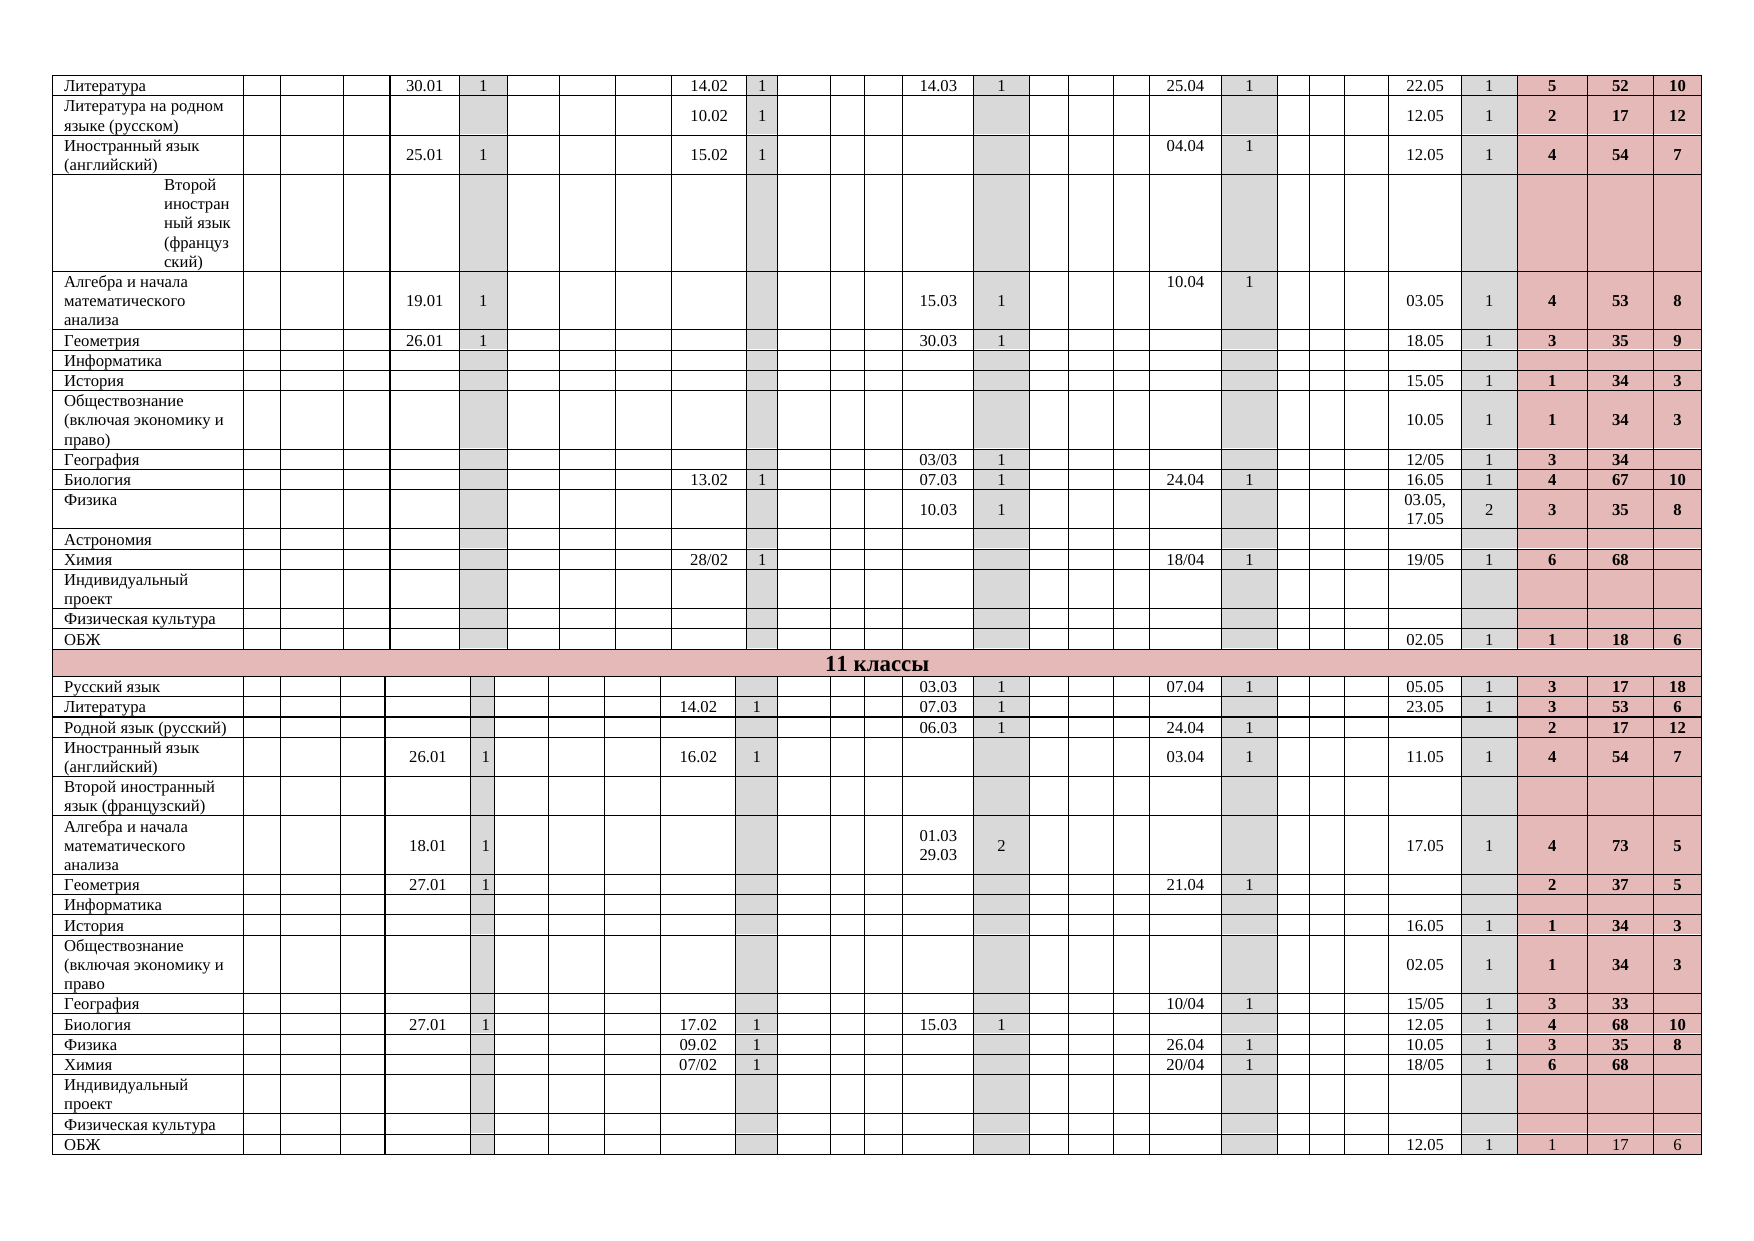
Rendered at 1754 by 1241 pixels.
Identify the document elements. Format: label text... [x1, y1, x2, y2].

table_cell [1030, 777, 1068, 815]
table_cell [1278, 470, 1309, 489]
table_cell [1114, 550, 1149, 569]
table_cell 12 [1654, 718, 1701, 737]
table_cell [605, 1035, 660, 1054]
table_cell [616, 550, 671, 569]
table_cell 1 [1462, 697, 1517, 716]
table_cell [386, 1035, 470, 1054]
table_cell 10 [1654, 1014, 1701, 1033]
table_cell [1345, 738, 1388, 776]
table_cell [1069, 609, 1113, 628]
table_cell 34 [1588, 915, 1653, 934]
table_cell [672, 272, 746, 329]
table_cell 1 [1462, 371, 1517, 390]
table_cell 35 [1588, 330, 1653, 349]
table_cell [1462, 875, 1517, 894]
table_cell 1 [1222, 550, 1277, 569]
table_cell [495, 895, 548, 914]
table_cell [281, 371, 343, 390]
table_cell [341, 1135, 384, 1154]
table_cell 1 [736, 1055, 777, 1074]
table_cell 1 [1518, 1135, 1587, 1154]
table_cell [831, 450, 864, 469]
table_cell [391, 570, 459, 608]
table_cell [616, 136, 671, 174]
table_cell [1278, 351, 1309, 370]
table_cell [1654, 529, 1701, 548]
table_cell 1 [1222, 470, 1277, 489]
table_cell 1 [460, 272, 507, 329]
table_cell [244, 1135, 280, 1154]
table_cell [1030, 816, 1068, 874]
table_cell [831, 96, 864, 134]
table_cell [1345, 915, 1388, 934]
table_cell [661, 994, 735, 1013]
table_cell [1150, 391, 1221, 448]
table_cell [1114, 330, 1149, 349]
table_cell 4 [1518, 136, 1587, 174]
table_cell [778, 895, 830, 914]
table_cell [736, 718, 777, 737]
table_cell [495, 936, 548, 993]
table_cell 1 [1518, 629, 1587, 648]
table_cell Обществознание (включая экономику и право [53, 936, 243, 993]
table_cell [831, 371, 864, 390]
table_cell [1222, 609, 1277, 628]
table_cell [460, 175, 507, 271]
table_cell [244, 1035, 280, 1054]
table_cell [281, 570, 343, 608]
table_cell 26.01 [386, 738, 470, 776]
table_cell [778, 609, 830, 628]
table_cell [281, 272, 343, 329]
table_cell [1588, 175, 1653, 271]
table_cell [1069, 450, 1113, 469]
table_cell [1345, 351, 1388, 370]
table_cell [1222, 351, 1277, 370]
table_cell [778, 1014, 830, 1033]
table_cell [1310, 371, 1344, 390]
table_cell [1518, 175, 1587, 271]
table_cell [1069, 136, 1113, 174]
table_cell [244, 175, 280, 271]
table_cell [549, 936, 604, 993]
table_cell [1114, 391, 1149, 448]
table_cell [1030, 915, 1068, 934]
table_cell [1389, 529, 1461, 548]
table_cell [1069, 1135, 1113, 1154]
table_cell [1030, 994, 1068, 1013]
table_cell [865, 570, 902, 608]
table_cell 1 [471, 738, 494, 776]
table_cell [1114, 718, 1149, 737]
table_cell [865, 609, 902, 628]
table_cell [244, 994, 280, 1013]
table_cell Физика [53, 1035, 243, 1054]
table_cell [495, 1055, 548, 1074]
table_cell [865, 550, 902, 569]
table_cell [244, 351, 280, 370]
table_cell [344, 450, 389, 469]
table_cell [244, 738, 280, 776]
table_cell [244, 450, 280, 469]
table_cell Индивидуальный проект [53, 570, 243, 608]
table_cell 1 [1462, 450, 1517, 469]
table_cell [1222, 371, 1277, 390]
table_cell 16.02 [661, 738, 735, 776]
table_cell [1150, 529, 1221, 548]
table_cell [605, 718, 660, 737]
table_cell [495, 697, 548, 716]
table_cell [1069, 76, 1113, 95]
table_cell [1345, 76, 1388, 95]
table_cell [974, 371, 1029, 390]
table_cell [974, 550, 1029, 569]
table_cell [903, 875, 973, 894]
table_cell [831, 470, 864, 489]
table_cell [244, 330, 280, 349]
table_cell [1389, 895, 1461, 914]
table_cell [1654, 1075, 1701, 1113]
table_cell [1114, 915, 1149, 934]
table_cell 1 [1518, 371, 1587, 390]
table_cell 17.05 [1389, 816, 1461, 874]
table_cell [560, 529, 615, 548]
table_cell [391, 470, 459, 489]
table_cell [344, 570, 389, 608]
table_cell [1310, 272, 1344, 329]
table_cell [1069, 677, 1113, 696]
table_cell [1030, 272, 1068, 329]
table_cell [903, 529, 973, 548]
table_cell [1345, 718, 1388, 737]
table_cell 67 [1588, 470, 1653, 489]
table_cell 1 [974, 450, 1029, 469]
table_cell Биология [53, 470, 243, 489]
table_cell 1 [1462, 1035, 1517, 1054]
table_cell 1 [1222, 738, 1277, 776]
table_cell [672, 330, 746, 349]
table_cell [495, 777, 548, 815]
table_cell [903, 915, 973, 934]
table_cell 33 [1588, 994, 1653, 1013]
table_cell [672, 629, 746, 648]
table_cell [471, 1075, 494, 1113]
table_cell [471, 777, 494, 815]
table_cell [747, 175, 777, 271]
table_cell [471, 1114, 494, 1133]
table_cell [1069, 470, 1113, 489]
table_cell [1518, 351, 1587, 370]
table_cell [831, 1035, 864, 1054]
table_cell 8 [1654, 1035, 1701, 1054]
table_cell [736, 994, 777, 1013]
table_cell 68 [1588, 1014, 1653, 1033]
table_cell [1654, 175, 1701, 271]
table_cell [344, 550, 389, 569]
table_cell 27.01 [386, 1014, 470, 1033]
table_cell [1278, 895, 1309, 914]
table_cell [495, 816, 548, 874]
table_cell [1030, 1014, 1068, 1033]
table_cell 18 [1654, 677, 1701, 696]
table_cell [391, 490, 459, 528]
table_cell [903, 1114, 973, 1133]
table_cell 10.05 [1389, 391, 1461, 448]
table_cell [865, 351, 902, 370]
table_cell [1310, 677, 1344, 696]
table_cell 15/05 [1389, 994, 1461, 1013]
table_cell [865, 470, 902, 489]
table_cell [903, 96, 973, 134]
table_cell [1389, 609, 1461, 628]
table_cell [903, 1075, 973, 1113]
table_cell Алгебра и начала математического анализа [53, 272, 243, 329]
table_cell [460, 391, 507, 448]
table_cell [1588, 609, 1653, 628]
table_cell [560, 351, 615, 370]
table_cell [831, 490, 864, 528]
table_cell [560, 175, 615, 271]
table_cell [1222, 1114, 1277, 1133]
table_cell [1069, 1114, 1113, 1133]
table_cell 13.02 [672, 470, 746, 489]
table_cell [1114, 629, 1149, 648]
table_cell [1069, 272, 1113, 329]
table_cell [1114, 1055, 1149, 1074]
table_cell 1 [1462, 1014, 1517, 1033]
table_cell ОБЖ [53, 1135, 243, 1154]
table_cell [495, 1075, 548, 1113]
table_cell [865, 371, 902, 390]
table_cell [1222, 629, 1277, 648]
table_cell 02.05 [1389, 936, 1461, 993]
table_cell 1 [1462, 470, 1517, 489]
table_cell [865, 1035, 902, 1054]
table_cell 1 [1462, 136, 1517, 174]
table_cell [1150, 1014, 1221, 1033]
table_cell 4 [1518, 470, 1587, 489]
table_cell [831, 697, 864, 716]
table_cell [1150, 351, 1221, 370]
table_cell [661, 895, 735, 914]
table_cell [1278, 697, 1309, 716]
table_cell [1310, 1055, 1344, 1074]
table_cell 27.01 [386, 875, 470, 894]
table_cell [244, 697, 280, 716]
table_cell [1310, 629, 1344, 648]
table_cell [661, 1114, 735, 1133]
table_cell [1222, 330, 1277, 349]
table_cell [244, 777, 280, 815]
table_cell [1069, 915, 1113, 934]
table_cell [1030, 697, 1068, 716]
table_cell [1150, 450, 1221, 469]
table_cell [865, 1055, 902, 1074]
table_cell [605, 697, 660, 716]
table_cell [560, 570, 615, 608]
table_cell [495, 1114, 548, 1133]
table_cell [1345, 136, 1388, 174]
table_cell [560, 76, 615, 95]
table_cell [1030, 490, 1068, 528]
table_cell [1462, 351, 1517, 370]
table_cell [1150, 915, 1221, 934]
table_cell 17 [1588, 677, 1653, 696]
table_cell 05.05 [1389, 677, 1461, 696]
table_cell [1462, 529, 1517, 548]
table_cell 3 [1518, 1035, 1587, 1054]
table_cell 6 [1518, 550, 1587, 569]
table_cell История [53, 915, 243, 934]
table_cell [386, 777, 470, 815]
table_cell 12.05 [1389, 136, 1461, 174]
table_cell 1 [974, 1014, 1029, 1033]
table_cell [244, 609, 280, 628]
table_cell [1222, 697, 1277, 716]
table_cell 04.04 [1150, 136, 1221, 174]
table_cell [903, 351, 973, 370]
table_cell [495, 738, 548, 776]
table_cell [747, 529, 777, 548]
table_cell [605, 936, 660, 993]
table_cell Литература на родном языке (русском) [53, 96, 243, 134]
table_cell 1 [1222, 677, 1277, 696]
table_cell 53 [1588, 272, 1653, 329]
table_cell Иностранный язык (английский) [53, 738, 243, 776]
table_cell 12.05 [1389, 96, 1461, 134]
table_cell [1150, 570, 1221, 608]
table_cell [616, 490, 671, 528]
table_cell [672, 175, 746, 271]
table_cell [244, 490, 280, 528]
table_cell 07.04 [1150, 677, 1221, 696]
table_cell [1278, 550, 1309, 569]
table_cell [344, 351, 389, 370]
table_cell [386, 718, 470, 737]
table_cell [1114, 1035, 1149, 1054]
table_cell [736, 677, 777, 696]
table_cell [341, 1114, 384, 1133]
table_cell [1114, 875, 1149, 894]
table_cell 35 [1588, 1035, 1653, 1054]
table_cell [244, 1114, 280, 1133]
table_cell [865, 96, 902, 134]
table_cell [281, 450, 343, 469]
table_cell [1518, 529, 1587, 548]
table_cell [831, 76, 864, 95]
table_cell [1389, 1114, 1461, 1133]
table_cell [1310, 875, 1344, 894]
table_cell [1114, 936, 1149, 993]
table_cell [1345, 777, 1388, 815]
table_cell [1345, 1114, 1388, 1133]
table_cell [281, 391, 343, 448]
table_cell 34 [1588, 450, 1653, 469]
table_cell [1310, 529, 1344, 548]
table_cell [1462, 609, 1517, 628]
table_cell [778, 875, 830, 894]
table_cell [244, 718, 280, 737]
table_cell 8 [1654, 490, 1701, 528]
table_cell [1345, 629, 1388, 648]
table_cell [344, 470, 389, 489]
table_cell [1114, 450, 1149, 469]
table_cell 17 [1588, 1135, 1653, 1154]
table_cell Биология [53, 1014, 243, 1033]
table_cell [778, 777, 830, 815]
table_cell 14.02 [672, 76, 746, 95]
table_cell [1030, 391, 1068, 448]
table_cell [1518, 570, 1587, 608]
table_cell [1278, 96, 1309, 134]
table_cell [616, 371, 671, 390]
table_cell 1 [736, 738, 777, 776]
table_cell [560, 391, 615, 448]
table_cell [778, 272, 830, 329]
table_cell [1310, 136, 1344, 174]
table_cell [1278, 738, 1309, 776]
table_cell [1030, 629, 1068, 648]
table_cell [1588, 351, 1653, 370]
table_cell Второй иностранный язык (французский) [53, 777, 243, 815]
table_cell 09.02 [661, 1035, 735, 1054]
table_cell [1030, 351, 1068, 370]
table_cell 3 [1654, 936, 1701, 993]
table_cell [1069, 816, 1113, 874]
table_cell [747, 272, 777, 329]
table_cell [549, 777, 604, 815]
table_cell 3 [1654, 391, 1701, 448]
table_cell [605, 994, 660, 1013]
table_cell [1114, 1114, 1149, 1133]
table_cell [778, 677, 830, 696]
table_cell [1069, 96, 1113, 134]
table_cell [549, 718, 604, 737]
table_cell [508, 570, 559, 608]
table_cell [831, 936, 864, 993]
table_cell [831, 629, 864, 648]
table_cell [560, 96, 615, 134]
table_cell [1462, 570, 1517, 608]
table_cell [1114, 609, 1149, 628]
table_cell [1518, 1075, 1587, 1113]
table_cell [1150, 936, 1221, 993]
table_cell [1345, 391, 1388, 448]
table_cell [281, 994, 340, 1013]
table_cell [549, 875, 604, 894]
table_cell [344, 136, 389, 174]
table_cell [1114, 677, 1149, 696]
table_cell [1030, 895, 1068, 914]
table_cell [560, 550, 615, 569]
table_cell [778, 470, 830, 489]
table_cell [1222, 936, 1277, 993]
table_cell [605, 738, 660, 776]
table_cell [736, 895, 777, 914]
table_cell [549, 1055, 604, 1074]
table_cell Физика [53, 490, 243, 528]
table_cell 3 [1518, 677, 1587, 696]
table_cell [1310, 915, 1344, 934]
table_cell [508, 330, 559, 349]
table_cell [1150, 330, 1221, 349]
table_cell [281, 629, 343, 648]
table_cell [672, 391, 746, 448]
table_cell [1462, 718, 1517, 737]
table_cell [391, 629, 459, 648]
table_cell [1069, 330, 1113, 349]
table_cell [386, 936, 470, 993]
table_cell [1389, 351, 1461, 370]
table_cell [1310, 816, 1344, 874]
table_cell [865, 490, 902, 528]
table_cell [341, 697, 384, 716]
table_cell [903, 371, 973, 390]
table_cell 1 [1462, 816, 1517, 874]
table_cell 18.01 [386, 816, 470, 874]
table_cell 1 [974, 330, 1029, 349]
table_cell [244, 371, 280, 390]
table_cell 19.01 [391, 272, 459, 329]
table_cell [1462, 895, 1517, 914]
table_cell [341, 738, 384, 776]
table_cell Геометрия [53, 330, 243, 349]
table_cell [1030, 718, 1068, 737]
table_cell [1114, 738, 1149, 776]
table_cell 3 [1654, 915, 1701, 934]
table_cell [471, 677, 494, 696]
table_cell [778, 816, 830, 874]
table_cell [386, 697, 470, 716]
table_cell [736, 1075, 777, 1113]
table_cell [1345, 936, 1388, 993]
table_cell 4 [1518, 1014, 1587, 1033]
table_cell 9 [1654, 330, 1701, 349]
table_cell [1345, 1135, 1388, 1154]
table_cell [1345, 570, 1388, 608]
table_cell 1 [460, 330, 507, 349]
table_cell [747, 629, 777, 648]
table_cell 12/05 [1389, 450, 1461, 469]
table_cell 11.05 [1389, 738, 1461, 776]
table_cell [1114, 816, 1149, 874]
table_cell [1069, 1075, 1113, 1113]
table_cell 54 [1588, 136, 1653, 174]
table_cell [508, 371, 559, 390]
table_cell [1222, 529, 1277, 548]
table_cell [344, 490, 389, 528]
table_cell 1 [1462, 391, 1517, 448]
table_cell [831, 570, 864, 608]
table_cell [903, 550, 973, 569]
table_cell [974, 777, 1029, 815]
table_cell [1345, 529, 1388, 548]
table_cell [661, 718, 735, 737]
table_cell [281, 1135, 340, 1154]
table_cell [903, 570, 973, 608]
table_cell [831, 915, 864, 934]
table_cell [1030, 136, 1068, 174]
table_cell [1310, 76, 1344, 95]
table_cell [549, 1035, 604, 1054]
table_cell [1462, 175, 1517, 271]
table_cell [1278, 490, 1309, 528]
table_cell 17 [1588, 718, 1653, 737]
table_cell [778, 1035, 830, 1054]
table_cell 01.03 29.03 [903, 816, 973, 874]
table_cell [471, 1135, 494, 1154]
table_cell [1030, 677, 1068, 696]
table_cell [244, 570, 280, 608]
table_cell [1278, 777, 1309, 815]
table_cell [391, 609, 459, 628]
table_cell [1030, 1135, 1068, 1154]
table_cell 1 [1222, 76, 1277, 95]
table_cell [344, 272, 389, 329]
table_cell 26.01 [391, 330, 459, 349]
table_cell 1 [471, 875, 494, 894]
table_cell [1278, 391, 1309, 448]
table_cell [1222, 490, 1277, 528]
table_cell [1069, 994, 1113, 1013]
table_cell [865, 629, 902, 648]
table_cell 12.05 [1389, 1135, 1461, 1154]
table_cell 1 [1222, 1035, 1277, 1054]
table_cell [1345, 677, 1388, 696]
table_cell [281, 136, 343, 174]
table_cell Химия [53, 550, 243, 569]
table_cell [244, 875, 280, 894]
table_cell [831, 816, 864, 874]
table_cell [1114, 490, 1149, 528]
table_cell [471, 718, 494, 737]
table_cell 30.01 [391, 76, 459, 95]
table_cell ОБЖ [53, 629, 243, 648]
table_cell 10.04 [1150, 272, 1221, 329]
table_cell 1 [974, 490, 1029, 528]
table_cell [1069, 895, 1113, 914]
table_cell [1518, 609, 1587, 628]
table_cell [1030, 470, 1068, 489]
table_cell [616, 96, 671, 134]
table_cell [549, 1114, 604, 1133]
table_cell [1654, 1055, 1701, 1074]
table_cell 07.03 [903, 470, 973, 489]
table_cell 1 [1518, 936, 1587, 993]
table_cell [508, 351, 559, 370]
table_cell 1 [736, 1035, 777, 1054]
table_cell [391, 450, 459, 469]
table_cell [391, 529, 459, 548]
table_cell [244, 136, 280, 174]
table_cell [747, 351, 777, 370]
table_cell [508, 391, 559, 448]
table_cell [1345, 1055, 1388, 1074]
table_cell [865, 875, 902, 894]
table_cell [244, 1075, 280, 1113]
table_cell [391, 371, 459, 390]
table_cell [605, 1014, 660, 1033]
table_cell [1278, 915, 1309, 934]
table_cell 2 [1462, 490, 1517, 528]
table_cell [1310, 490, 1344, 528]
table_cell [549, 994, 604, 1013]
table_cell 1 [1462, 96, 1517, 134]
table_cell [1654, 450, 1701, 469]
table_cell [495, 875, 548, 894]
table_cell 07/02 [661, 1055, 735, 1074]
table_cell [495, 994, 548, 1013]
table_cell 1 [1518, 915, 1587, 934]
table_cell 1 [471, 1014, 494, 1033]
table_cell [549, 1014, 604, 1033]
table_cell [244, 629, 280, 648]
table_cell [778, 330, 830, 349]
table_cell [549, 1075, 604, 1113]
table_cell 6 [1654, 1135, 1701, 1154]
table_cell [508, 609, 559, 628]
table_cell 5 [1654, 875, 1701, 894]
table_cell [778, 450, 830, 469]
table_cell [1278, 1075, 1309, 1113]
table_cell [1222, 1075, 1277, 1113]
table_cell 1 [1462, 272, 1517, 329]
table_cell 34 [1588, 371, 1653, 390]
table_cell [1114, 1014, 1149, 1033]
table_cell [1114, 570, 1149, 608]
table_cell [244, 96, 280, 134]
table_cell [778, 718, 830, 737]
table_cell [1345, 1075, 1388, 1113]
table_cell [344, 529, 389, 548]
table_cell [778, 76, 830, 95]
table_cell 1 [1462, 550, 1517, 569]
table_cell [1150, 629, 1221, 648]
table_cell [974, 351, 1029, 370]
table_cell [1222, 96, 1277, 134]
table_cell [1222, 915, 1277, 934]
table_cell [747, 330, 777, 349]
table_cell [903, 895, 973, 914]
table_cell [460, 609, 507, 628]
table_cell [831, 529, 864, 548]
table_cell [508, 470, 559, 489]
table_cell [281, 609, 343, 628]
table_cell [460, 351, 507, 370]
table_cell 73 [1588, 816, 1653, 874]
table_cell [1278, 1114, 1309, 1133]
table_cell [344, 391, 389, 448]
table_cell [281, 936, 340, 993]
table_cell [281, 895, 340, 914]
table_cell [1310, 175, 1344, 271]
table_cell [865, 816, 902, 874]
table_cell [747, 609, 777, 628]
table_cell 03.04 [1150, 738, 1221, 776]
table_cell [244, 1014, 280, 1033]
table_cell [1278, 718, 1309, 737]
table_cell [1114, 470, 1149, 489]
table_cell [549, 895, 604, 914]
table_cell [344, 330, 389, 349]
table_cell Литература [53, 76, 243, 95]
table_cell [1654, 994, 1701, 1013]
table_cell [1310, 391, 1344, 448]
table_cell Физическая культура [53, 1114, 243, 1133]
table_cell [1030, 1114, 1068, 1133]
table_cell [974, 1075, 1029, 1113]
table_cell [281, 1014, 340, 1033]
table_cell [1030, 76, 1068, 95]
table_cell [903, 1055, 973, 1074]
table_cell [1150, 490, 1221, 528]
table_cell [974, 570, 1029, 608]
table_cell [1069, 936, 1113, 993]
table_cell [747, 371, 777, 390]
table_cell Химия [53, 1055, 243, 1074]
table_cell [1069, 371, 1113, 390]
table_cell [831, 1135, 864, 1154]
table_cell [344, 371, 389, 390]
table_cell 16.05 [1389, 470, 1461, 489]
table_cell Информатика [53, 895, 243, 914]
table_cell [1345, 450, 1388, 469]
table_cell [605, 1075, 660, 1113]
table_cell [1278, 609, 1309, 628]
table_cell [1278, 994, 1309, 1013]
table_cell [281, 529, 343, 548]
table_cell [865, 994, 902, 1013]
table_cell [778, 1055, 830, 1074]
table_cell 1 [1462, 1055, 1517, 1074]
table_cell [281, 697, 340, 716]
table_cell 1 [460, 136, 507, 174]
table_cell [1310, 936, 1344, 993]
table_cell [1310, 1075, 1344, 1113]
table_cell [736, 875, 777, 894]
table_cell 28/02 [672, 550, 746, 569]
table_cell [281, 1055, 340, 1074]
table_cell [508, 76, 559, 95]
table_cell [386, 1135, 470, 1154]
table_cell [471, 936, 494, 993]
table_cell [1310, 609, 1344, 628]
table_cell 6 [1654, 697, 1701, 716]
table_cell [1030, 1055, 1068, 1074]
table_cell [778, 550, 830, 569]
table_cell [1030, 1035, 1068, 1054]
table_cell [1345, 1035, 1388, 1054]
table_cell [281, 96, 343, 134]
table_cell [508, 96, 559, 134]
table_cell [281, 550, 343, 569]
table_cell [778, 490, 830, 528]
table_cell [391, 96, 459, 134]
table_cell [1310, 1014, 1344, 1033]
table_cell [903, 609, 973, 628]
table_cell [831, 895, 864, 914]
table_cell [1278, 1135, 1309, 1154]
table_cell [831, 1055, 864, 1074]
table_cell [778, 1135, 830, 1154]
table_cell 10.03 [903, 490, 973, 528]
table_cell [471, 1055, 494, 1074]
table_cell [1345, 875, 1388, 894]
table_cell [1069, 351, 1113, 370]
table_cell [903, 629, 973, 648]
table_cell 4 [1518, 816, 1587, 874]
table_cell [747, 450, 777, 469]
table_cell [386, 1075, 470, 1113]
table_cell [1310, 718, 1344, 737]
table_cell [865, 777, 902, 815]
table_cell [1345, 330, 1388, 349]
table_cell [778, 915, 830, 934]
table_cell [778, 351, 830, 370]
table_cell [1222, 175, 1277, 271]
table_cell [1069, 391, 1113, 448]
table_cell [865, 677, 902, 696]
table_cell [1278, 76, 1309, 95]
table_cell [974, 994, 1029, 1013]
table_cell 1 [1222, 136, 1277, 174]
table_cell [244, 529, 280, 548]
table_cell [1069, 1055, 1113, 1074]
table_cell [1030, 550, 1068, 569]
table_cell [244, 895, 280, 914]
table_cell [471, 1035, 494, 1054]
table_cell [616, 570, 671, 608]
table_cell [460, 490, 507, 528]
table_cell [661, 1075, 735, 1113]
table_cell 22.05 [1389, 76, 1461, 95]
table_cell [391, 351, 459, 370]
table_cell [831, 738, 864, 776]
table_cell [1150, 96, 1221, 134]
table_cell [672, 371, 746, 390]
table_cell [1654, 895, 1701, 914]
table_cell [605, 895, 660, 914]
table_cell [1114, 272, 1149, 329]
table_cell [281, 351, 343, 370]
table_cell 1 [1462, 936, 1517, 993]
table_cell [616, 175, 671, 271]
table_cell [605, 677, 660, 696]
table_cell 1 [1462, 76, 1517, 95]
table_cell [1222, 450, 1277, 469]
table_cell [616, 330, 671, 349]
table_cell [1278, 136, 1309, 174]
table_cell [1345, 1014, 1388, 1033]
table_cell [1462, 1075, 1517, 1113]
table_cell [778, 570, 830, 608]
table_cell [1278, 1014, 1309, 1033]
table_cell [778, 738, 830, 776]
table_cell [1345, 470, 1388, 489]
table_cell [1518, 1114, 1587, 1133]
table_cell 26.04 [1150, 1035, 1221, 1054]
table_cell [1588, 777, 1653, 815]
table_cell [1114, 777, 1149, 815]
table_cell [736, 1135, 777, 1154]
table_cell [974, 936, 1029, 993]
table_cell Геометрия [53, 875, 243, 894]
table_cell [341, 915, 384, 934]
table_cell [1310, 895, 1344, 914]
table_cell [831, 1075, 864, 1113]
table_cell [1654, 1114, 1701, 1133]
table_cell [605, 1135, 660, 1154]
table_cell [1278, 677, 1309, 696]
table_cell 6 [1518, 1055, 1587, 1074]
table_cell [244, 76, 280, 95]
table_cell [341, 1055, 384, 1074]
table_cell [341, 677, 384, 696]
table_cell [865, 391, 902, 448]
table_cell [386, 915, 470, 934]
table_cell [344, 76, 389, 95]
table_cell [672, 609, 746, 628]
table_cell [605, 777, 660, 815]
table_cell 3 [1518, 330, 1587, 349]
table_cell [1345, 609, 1388, 628]
table_cell [1030, 1075, 1068, 1113]
table_cell 25.04 [1150, 76, 1221, 95]
table_cell [1114, 96, 1149, 134]
table_cell [1069, 697, 1113, 716]
table_cell [1030, 738, 1068, 776]
table_cell [1030, 609, 1068, 628]
table_cell 24.04 [1150, 470, 1221, 489]
table_cell [281, 816, 340, 874]
table_cell [508, 550, 559, 569]
table_cell [1588, 1114, 1653, 1133]
table_cell 25.01 [391, 136, 459, 174]
table_cell 12.05 [1389, 1014, 1461, 1033]
table_cell [672, 570, 746, 608]
table_cell [616, 351, 671, 370]
table_cell [244, 936, 280, 993]
table_cell [778, 1075, 830, 1113]
table_cell [386, 895, 470, 914]
table_cell [831, 272, 864, 329]
table_cell [831, 351, 864, 370]
table_cell [549, 738, 604, 776]
table_cell [386, 677, 470, 696]
table_cell 1 [974, 76, 1029, 95]
table_cell [865, 76, 902, 95]
table_cell [460, 529, 507, 548]
table_cell [560, 450, 615, 469]
table_cell [460, 629, 507, 648]
table_cell [244, 915, 280, 934]
table_cell [736, 777, 777, 815]
table_cell [903, 1035, 973, 1054]
table_cell [495, 915, 548, 934]
table_cell 1 [471, 816, 494, 874]
table_cell [341, 1014, 384, 1033]
table_cell [831, 677, 864, 696]
table_cell [1588, 570, 1653, 608]
table_cell [281, 875, 340, 894]
table_cell 2 [1518, 875, 1587, 894]
table_cell [1150, 175, 1221, 271]
table_cell [1310, 330, 1344, 349]
table_cell [672, 490, 746, 528]
table_cell [605, 816, 660, 874]
table_cell [1310, 777, 1344, 815]
table_cell [244, 470, 280, 489]
table_cell 3 [1518, 697, 1587, 716]
table_cell [1389, 777, 1461, 815]
table_cell [865, 272, 902, 329]
table_cell [747, 391, 777, 448]
table_cell [1150, 1114, 1221, 1133]
table_cell [865, 330, 902, 349]
table_cell [344, 609, 389, 628]
table_cell [672, 450, 746, 469]
table_cell [1310, 1114, 1344, 1133]
table_cell [1310, 738, 1344, 776]
table_cell [736, 936, 777, 993]
table_cell 1 [974, 718, 1029, 737]
table_cell 68 [1588, 550, 1653, 569]
table_cell 2 [1518, 718, 1587, 737]
table_cell [391, 175, 459, 271]
table_cell [903, 738, 973, 776]
table_cell [281, 175, 343, 271]
table_cell [386, 1055, 470, 1074]
table_cell [341, 875, 384, 894]
table_cell [1462, 1114, 1517, 1133]
table_cell [747, 570, 777, 608]
table_cell [341, 718, 384, 737]
table_cell [778, 1114, 830, 1133]
table_cell [341, 936, 384, 993]
table_cell Алгебра и начала математического анализа [53, 816, 243, 874]
table_cell 1 [1462, 915, 1517, 934]
table_cell 3 [1518, 490, 1587, 528]
table_cell [560, 470, 615, 489]
table_cell [661, 936, 735, 993]
table_cell 1 [1222, 272, 1277, 329]
table_cell 52 [1588, 76, 1653, 95]
table_cell [1150, 1135, 1221, 1154]
table_cell [605, 1055, 660, 1074]
table_cell [460, 96, 507, 134]
table_cell [341, 994, 384, 1013]
table_cell [560, 371, 615, 390]
table_cell [1114, 175, 1149, 271]
table_cell 1 [974, 272, 1029, 329]
table_cell [831, 609, 864, 628]
table_cell 18/05 [1389, 1055, 1461, 1074]
table_cell [1654, 777, 1701, 815]
table_cell [281, 76, 343, 95]
table_cell [616, 76, 671, 95]
table_cell [831, 550, 864, 569]
table_cell [1150, 777, 1221, 815]
table_cell [1588, 895, 1653, 914]
table_cell [672, 351, 746, 370]
table_cell [508, 272, 559, 329]
table_cell [560, 136, 615, 174]
table_cell [605, 915, 660, 934]
table_cell 3 [1518, 450, 1587, 469]
table_cell [974, 529, 1029, 548]
table_cell 1 [1222, 994, 1277, 1013]
table_cell [1278, 875, 1309, 894]
table_cell [661, 915, 735, 934]
table_cell [1278, 1035, 1309, 1054]
table_cell 35 [1588, 490, 1653, 528]
table_cell 1 [1462, 677, 1517, 696]
table_cell 23.05 [1389, 697, 1461, 716]
table_cell 15.05 [1389, 371, 1461, 390]
table_cell 1 [1222, 875, 1277, 894]
table_cell [1278, 272, 1309, 329]
table_cell [1389, 875, 1461, 894]
table_cell [495, 1035, 548, 1054]
table_cell 53 [1588, 697, 1653, 716]
table_cell [736, 1114, 777, 1133]
table_cell [1345, 697, 1388, 716]
table_cell 21.04 [1150, 875, 1221, 894]
table_cell Литература [53, 697, 243, 716]
table_cell [1310, 351, 1344, 370]
table_cell [865, 1075, 902, 1113]
table_cell 19/05 [1389, 550, 1461, 569]
table_cell [616, 391, 671, 448]
table_cell 37 [1588, 875, 1653, 894]
table_cell [495, 718, 548, 737]
table_cell География [53, 994, 243, 1013]
table_cell [1462, 777, 1517, 815]
table_cell [778, 629, 830, 648]
table_cell 03/03 [903, 450, 973, 469]
table_cell [865, 936, 902, 993]
table_cell [508, 490, 559, 528]
table_cell [1069, 175, 1113, 271]
table_cell 1 [736, 1014, 777, 1033]
table_cell [661, 677, 735, 696]
table_cell 1 [1462, 1135, 1517, 1154]
table_cell 2 [1518, 96, 1587, 134]
table_cell [1069, 777, 1113, 815]
table_cell [560, 629, 615, 648]
table_cell [344, 175, 389, 271]
table_cell [341, 895, 384, 914]
table_cell [391, 550, 459, 569]
table_cell [386, 1114, 470, 1133]
table_cell 24.04 [1150, 718, 1221, 737]
table_cell [495, 677, 548, 696]
table_cell 10/04 [1150, 994, 1221, 1013]
table_cell 1 [747, 76, 777, 95]
table_cell [1114, 994, 1149, 1013]
table_cell [831, 1114, 864, 1133]
table_cell [244, 816, 280, 874]
table_cell [1222, 570, 1277, 608]
table_cell География [53, 450, 243, 469]
table_cell [974, 875, 1029, 894]
table_cell [1069, 629, 1113, 648]
table_cell [1345, 895, 1388, 914]
table_cell 03.03 [903, 677, 973, 696]
table_cell [1030, 570, 1068, 608]
table_cell [1030, 175, 1068, 271]
table_cell [831, 718, 864, 737]
table_cell [1345, 490, 1388, 528]
table_cell [495, 1014, 548, 1033]
table_cell [616, 450, 671, 469]
table_cell Физическая культура [53, 609, 243, 628]
table_cell [1030, 450, 1068, 469]
table_cell [865, 1114, 902, 1133]
table_cell [386, 994, 470, 1013]
table_cell [281, 1035, 340, 1054]
table_cell [1278, 1055, 1309, 1074]
table_cell [471, 697, 494, 716]
table_cell 1 [460, 76, 507, 95]
table_cell 10 [1654, 76, 1701, 95]
table_cell [1278, 330, 1309, 349]
table_cell 03.05,17.05 [1389, 490, 1461, 528]
table_cell [661, 777, 735, 815]
table_cell [903, 391, 973, 448]
table_cell [605, 1114, 660, 1133]
table_cell [865, 1014, 902, 1033]
table_cell [344, 96, 389, 134]
table_cell [974, 391, 1029, 448]
table_cell [1069, 718, 1113, 737]
table_cell [1114, 529, 1149, 548]
table_cell [1114, 76, 1149, 95]
table_cell 1 [1462, 629, 1517, 648]
table_cell 18.05 [1389, 330, 1461, 349]
table_cell [341, 816, 384, 874]
table_cell [1030, 330, 1068, 349]
table_cell [560, 609, 615, 628]
table_cell 5 [1654, 816, 1701, 874]
table_cell [778, 96, 830, 134]
table_cell [1345, 371, 1388, 390]
table_cell 30.03 [903, 330, 973, 349]
table_cell 20/04 [1150, 1055, 1221, 1074]
table_cell [508, 136, 559, 174]
table_cell [281, 677, 340, 696]
table_cell Астрономия [53, 529, 243, 548]
table_cell [974, 629, 1029, 648]
table_cell [549, 816, 604, 874]
table_cell 34 [1588, 391, 1653, 448]
table_cell 03.05 [1389, 272, 1461, 329]
table_cell [778, 391, 830, 448]
table_cell [549, 915, 604, 934]
table_cell [616, 529, 671, 548]
table_cell [1222, 1014, 1277, 1033]
table_cell [974, 895, 1029, 914]
table_cell [903, 936, 973, 993]
table_cell 14.03 [903, 76, 973, 95]
table_cell [281, 915, 340, 934]
table_cell [244, 272, 280, 329]
table_cell [1114, 1075, 1149, 1113]
table_cell 1 [1462, 738, 1517, 776]
table_cell [974, 96, 1029, 134]
table_cell [1654, 570, 1701, 608]
table_cell [1345, 994, 1388, 1013]
table_cell [1310, 450, 1344, 469]
table_cell [1114, 351, 1149, 370]
table_cell [391, 391, 459, 448]
table_cell [1150, 1075, 1221, 1113]
table_cell [281, 470, 343, 489]
table_cell [460, 470, 507, 489]
table_cell [1389, 718, 1461, 737]
table_cell [1222, 777, 1277, 815]
table_cell 1 [974, 470, 1029, 489]
table_cell 1 [747, 470, 777, 489]
table_cell [560, 330, 615, 349]
table_cell [1222, 1135, 1277, 1154]
table_cell [281, 718, 340, 737]
table_cell [549, 1135, 604, 1154]
table_cell [1345, 96, 1388, 134]
table_cell [1069, 1014, 1113, 1033]
table_cell История [53, 371, 243, 390]
table_cell [974, 1055, 1029, 1074]
table_cell [344, 629, 389, 648]
table_cell [341, 1075, 384, 1113]
table_cell [244, 550, 280, 569]
table_cell [736, 816, 777, 874]
table_cell Информатика [53, 351, 243, 370]
table_cell [1069, 738, 1113, 776]
table_cell 1 [974, 697, 1029, 716]
table_cell [865, 1135, 902, 1154]
table_cell [1389, 175, 1461, 271]
table_cell [1654, 550, 1701, 569]
table_cell [1069, 875, 1113, 894]
table_cell [831, 330, 864, 349]
table_cell [831, 994, 864, 1013]
table_cell [281, 777, 340, 815]
table_cell [903, 1135, 973, 1154]
table_cell 4 [1518, 272, 1587, 329]
table_cell [865, 529, 902, 548]
table_cell [778, 697, 830, 716]
table_cell [1278, 570, 1309, 608]
table_cell [281, 738, 340, 776]
table_cell [244, 1055, 280, 1074]
table_cell Русский язык [53, 677, 243, 696]
table_cell Индивидуальный проект [53, 1075, 243, 1113]
table_cell [865, 136, 902, 174]
table_cell 1 [1462, 330, 1517, 349]
table_cell [1310, 1135, 1344, 1154]
table_cell [1310, 470, 1344, 489]
table_cell [1150, 609, 1221, 628]
table_cell [1278, 529, 1309, 548]
table_cell [508, 629, 559, 648]
table_cell [1114, 697, 1149, 716]
table_cell [281, 1114, 340, 1133]
table_cell [974, 1035, 1029, 1054]
table_cell [1345, 816, 1388, 874]
table_cell 1 [736, 697, 777, 716]
table_cell [831, 391, 864, 448]
table_cell [1278, 450, 1309, 469]
table_cell [1518, 777, 1587, 815]
table_cell [605, 875, 660, 894]
table_cell [831, 875, 864, 894]
table_cell 15.03 [903, 272, 973, 329]
table_cell 54 [1588, 738, 1653, 776]
table_cell [1030, 96, 1068, 134]
table_cell [549, 677, 604, 696]
table_cell 10.05 [1389, 1035, 1461, 1054]
table_cell [865, 450, 902, 469]
table_cell [831, 777, 864, 815]
table_cell [281, 490, 343, 528]
table_cell [549, 697, 604, 716]
table_cell 2 [974, 816, 1029, 874]
table_cell [1278, 936, 1309, 993]
table_cell 06.03 [903, 718, 973, 737]
table_cell [865, 718, 902, 737]
table_cell 6 [1654, 629, 1701, 648]
table_cell [1278, 175, 1309, 271]
table_cell 12 [1654, 96, 1701, 134]
table_cell [1345, 175, 1388, 271]
table_cell [1278, 816, 1309, 874]
table_cell [508, 529, 559, 548]
table_cell 3 [1654, 371, 1701, 390]
table_cell 17 [1588, 96, 1653, 134]
table_cell [281, 1075, 340, 1113]
table_cell 7 [1654, 738, 1701, 776]
table_cell [1069, 490, 1113, 528]
table_cell [1069, 529, 1113, 548]
table_cell [460, 550, 507, 569]
table_cell 07.03 [903, 697, 973, 716]
table_cell [471, 895, 494, 914]
table_cell 10.02 [672, 96, 746, 134]
table_cell [1222, 816, 1277, 874]
table_cell [831, 136, 864, 174]
table_cell [903, 777, 973, 815]
table_cell [244, 677, 280, 696]
table_cell [903, 994, 973, 1013]
table_cell 34 [1588, 936, 1653, 993]
table_cell [1310, 1035, 1344, 1054]
table_cell [903, 175, 973, 271]
table_cell [460, 450, 507, 469]
table_cell [1114, 136, 1149, 174]
table_cell 1 [747, 550, 777, 569]
table_cell [974, 915, 1029, 934]
table_cell Родной язык (русский) [53, 718, 243, 737]
table_cell [1310, 96, 1344, 134]
table_cell [865, 697, 902, 716]
table_cell [281, 330, 343, 349]
table_cell [661, 816, 735, 874]
table_cell Второй иностранный язык (французский) [53, 175, 243, 271]
table_cell 10 [1654, 470, 1701, 489]
table_cell [1030, 371, 1068, 390]
table_cell [865, 895, 902, 914]
table_cell [1310, 994, 1344, 1013]
table_cell [661, 875, 735, 894]
table_cell 5 [1518, 76, 1587, 95]
table_cell [672, 529, 746, 548]
table_cell [560, 490, 615, 528]
table_cell Обществознание (включая экономику и право) [53, 391, 243, 448]
table_cell [865, 175, 902, 271]
table_cell [1150, 816, 1221, 874]
table_cell 18/04 [1150, 550, 1221, 569]
table_cell [778, 529, 830, 548]
table_cell [341, 1035, 384, 1054]
table_cell [1222, 391, 1277, 448]
table_cell [508, 175, 559, 271]
table_cell [747, 490, 777, 528]
table_cell [616, 609, 671, 628]
table_cell 1 [974, 677, 1029, 696]
table_cell [460, 570, 507, 608]
table_cell [778, 136, 830, 174]
table_cell [616, 470, 671, 489]
table_cell [341, 777, 384, 815]
table_cell [1069, 570, 1113, 608]
table_cell [1150, 895, 1221, 914]
table_cell [831, 1014, 864, 1033]
table_cell 11 классы [53, 650, 1701, 676]
table_cell 15.03 [903, 1014, 973, 1033]
table_cell 02.05 [1389, 629, 1461, 648]
table_cell [1278, 629, 1309, 648]
table_cell [974, 136, 1029, 174]
table_cell [1222, 895, 1277, 914]
table_cell [1389, 1075, 1461, 1113]
table_cell [974, 609, 1029, 628]
table_cell [508, 450, 559, 469]
table_cell [616, 272, 671, 329]
table_cell [778, 371, 830, 390]
table_cell 15.02 [672, 136, 746, 174]
table_cell 4 [1518, 738, 1587, 776]
table_cell [1345, 550, 1388, 569]
table_cell 16.05 [1389, 915, 1461, 934]
table_cell [865, 915, 902, 934]
table_cell [1654, 609, 1701, 628]
table_cell [661, 1135, 735, 1154]
table_cell [1654, 351, 1701, 370]
table_cell [1114, 371, 1149, 390]
table_cell 1 [747, 136, 777, 174]
table_cell [460, 371, 507, 390]
table_cell 1 [747, 96, 777, 134]
table_cell [1114, 895, 1149, 914]
table_cell [471, 994, 494, 1013]
table_cell [1310, 550, 1344, 569]
table_cell [736, 915, 777, 934]
table_cell [1150, 697, 1221, 716]
table_cell [1069, 550, 1113, 569]
table_cell [244, 391, 280, 448]
table_cell 1 [1462, 994, 1517, 1013]
table_cell 17.02 [661, 1014, 735, 1033]
table_cell [1310, 697, 1344, 716]
table_cell [471, 915, 494, 934]
table_cell [1114, 1135, 1149, 1154]
table_cell [831, 175, 864, 271]
table_cell 1 [1222, 1055, 1277, 1074]
table_cell 8 [1654, 272, 1701, 329]
table_cell [1588, 1075, 1653, 1113]
table_cell [1030, 529, 1068, 548]
table_cell [778, 175, 830, 271]
table_cell [1389, 570, 1461, 608]
table_cell 14.02 [661, 697, 735, 716]
table_cell [1150, 371, 1221, 390]
table_cell [1278, 371, 1309, 390]
table_cell [1518, 895, 1587, 914]
table_cell Иностранный язык (английский) [53, 136, 243, 174]
table_cell [1310, 570, 1344, 608]
table_cell [778, 936, 830, 993]
table_cell 7 [1654, 136, 1701, 174]
table_cell [1588, 529, 1653, 548]
table_cell [1030, 936, 1068, 993]
table_cell [778, 994, 830, 1013]
table_cell 18 [1588, 629, 1653, 648]
table_cell [616, 629, 671, 648]
table_cell [1069, 1035, 1113, 1054]
table_cell 3 [1518, 994, 1587, 1013]
table_cell [1030, 875, 1068, 894]
table_cell [865, 738, 902, 776]
table_cell [974, 1114, 1029, 1133]
table_cell [974, 1135, 1029, 1154]
table_cell 1 [1518, 391, 1587, 448]
table_cell [1345, 272, 1388, 329]
table_cell [560, 272, 615, 329]
table_cell 1 [1222, 718, 1277, 737]
table_cell [974, 175, 1029, 271]
table_cell [903, 136, 973, 174]
table_cell [495, 1135, 548, 1154]
table_cell 68 [1588, 1055, 1653, 1074]
table_cell [974, 738, 1029, 776]
